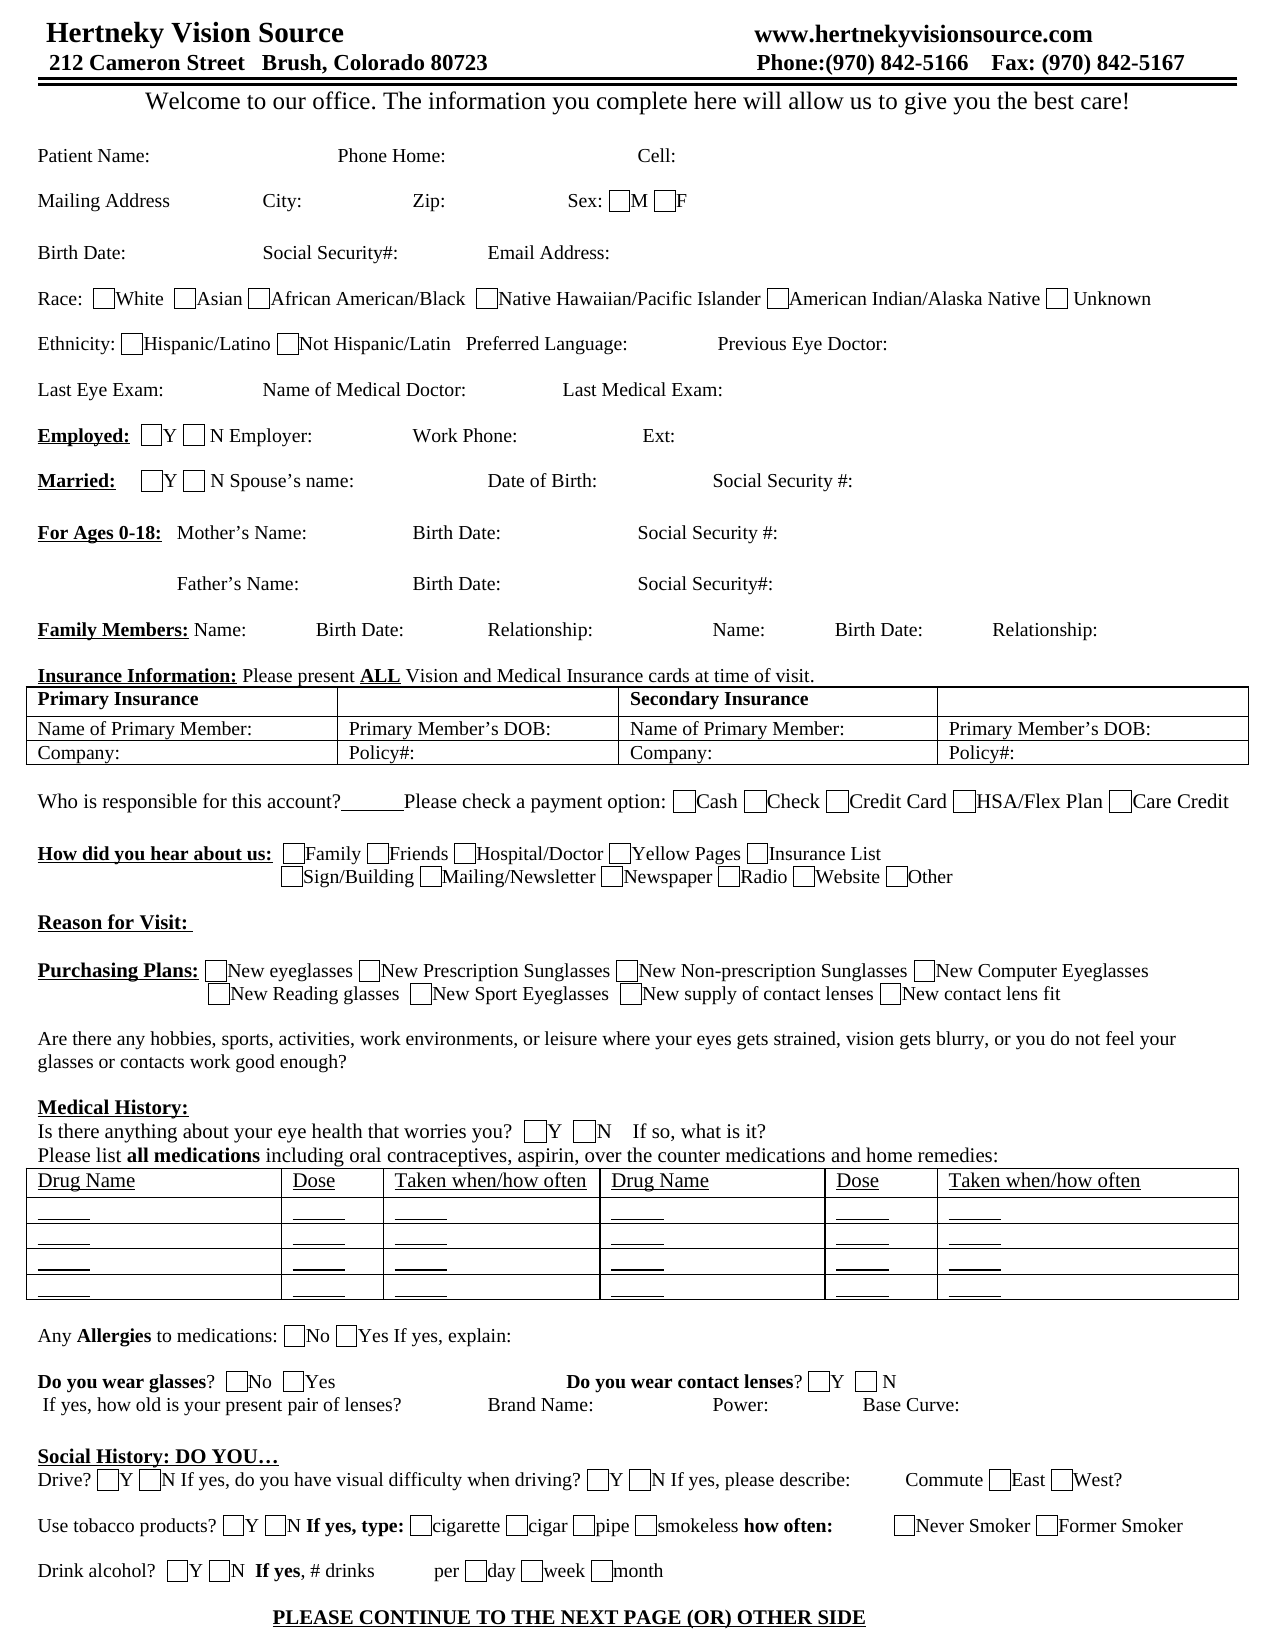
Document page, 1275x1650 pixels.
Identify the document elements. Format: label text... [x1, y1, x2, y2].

table_cell [826, 1249, 937, 1274]
text Social History: DO YOU… [37, 1444, 1237, 1468]
text Use tobacco products? Y N If yes, type: cigarette cigar pipe smokeless how often: Never Smoker Former Smoker [37, 1514, 1237, 1537]
table_cell Policy#: [938, 741, 1248, 764]
table_cell Primary Member’s DOB: [938, 717, 1248, 740]
table_cell [601, 1275, 824, 1299]
text Ethnicity: Hispanic/Latino Not Hispanic/Latin Preferred Language: Previous Eye Doctor: [37, 332, 1237, 355]
text Family Members: Name: Birth Date: Relationship: Name: Birth Date: Relationship: [37, 618, 1237, 641]
text Reason for Visit: [37, 910, 1237, 934]
text Employed: Y N Employer: Work Phone: Ext: [37, 423, 1237, 446]
table_cell Name of Primary Member: [27, 717, 337, 740]
table_header Secondary Insurance [619, 688, 937, 716]
text Drive? Y N If yes, do you have visual difficulty when driving? Y N If yes, please describe: Commute East West? [37, 1468, 1237, 1491]
text Married: Y N Spouse’s name: Date of Birth: Social Security #: [37, 469, 1237, 492]
table_cell [938, 1224, 1238, 1247]
text Father’s Name: Birth Date: Social Security#: [37, 572, 1237, 595]
text How did you hear about us: Family Friends Hospital/Doctor Yellow Pages Insurance List [37, 842, 1237, 864]
text For Ages 0-18: Mother’s Name: Birth Date: Social Security #: [37, 521, 1237, 543]
text Drink alcohol? Y N If yes, # drinks per day week month [37, 1559, 1237, 1582]
text Patient Name: Phone Home: Cell: [37, 144, 1237, 167]
text If yes, how old is your present pair of lenses? Brand Name: Power: Base Curve: [37, 1392, 1237, 1415]
table_cell [384, 1224, 599, 1247]
table_header Taken when/how often [384, 1169, 599, 1197]
table_cell [27, 1249, 281, 1274]
text Sign/Building Mailing/Newsletter Newspaper Radio Website Other [37, 864, 1237, 887]
table_header [938, 688, 1248, 716]
text Do you wear glasses? No Yes Do you wear contact lenses? Y N [37, 1370, 1237, 1392]
table_header Drug Name [601, 1169, 824, 1197]
table_cell [826, 1198, 937, 1222]
table_cell [601, 1198, 824, 1222]
text Insurance Information: Please present ALL Vision and Medical Insurance cards at time of visit. [37, 663, 1237, 686]
table_header [338, 688, 618, 716]
table_cell [826, 1275, 937, 1299]
text Please list all medications including oral contraceptives, aspirin, over the counter medications and home remedies: [37, 1143, 1237, 1167]
text Are there any hobbies, sports, activities, work environments, or leisure where your eyes gets strained, vision gets blurry, or you do not feel your glasses or contacts work good enough? [37, 1027, 1237, 1072]
table_cell [282, 1198, 383, 1222]
table_cell [27, 1198, 281, 1222]
text New Reading glasses New Sport Eyeglasses New supply of contact lenses New contact lens fit [37, 982, 1237, 1005]
text Any Allergies to medications: No Yes If yes, explain: [37, 1324, 1237, 1347]
table_cell Company: [619, 741, 937, 764]
subtitle Hertneky Vision Source www.hertnekyvisionsource.com [37, 15, 1237, 48]
text Race: White Asian African American/Black Native Hawaiian/Pacific Islander American Indian/Alaska Native Unknown [37, 287, 1237, 309]
text Purchasing Plans: New eyeglasses New Prescription Sunglasses New Non-prescription Sunglasses New Computer Eyeglasses [37, 958, 1237, 982]
table_cell [282, 1249, 383, 1274]
table_cell [601, 1249, 824, 1274]
table_cell [826, 1224, 937, 1247]
text PLEASE CONTINUE TO THE NEXT PAGE (OR) OTHER SIDE [37, 1605, 1237, 1629]
table_cell [27, 1275, 281, 1299]
table_cell [384, 1275, 599, 1299]
table_header Taken when/how often [938, 1169, 1238, 1197]
table_cell Company: [27, 741, 337, 764]
table_cell Policy#: [338, 741, 618, 764]
text Last Eye Exam: Name of Medical Doctor: Last Medical Exam: [37, 378, 1237, 401]
table_header Dose [826, 1169, 937, 1197]
text Birth Date: Social Security#: Email Address: [37, 241, 1237, 264]
text Mailing Address City: Zip: Sex: M F [37, 189, 1237, 212]
text Welcome to our office. The information you complete here will allow us to give you the best care! [37, 86, 1237, 115]
table_cell Name of Primary Member: [619, 717, 937, 740]
table_cell Primary Member’s DOB: [338, 717, 618, 740]
table_header Drug Name [27, 1169, 281, 1197]
table_cell [27, 1224, 281, 1247]
text 212 Cameron Street Brush, Colorado 80723 Phone:(970) 842-5166 Fax: (970) 842-5167 [37, 48, 1237, 86]
table_cell [938, 1249, 1238, 1274]
table_header Dose [282, 1169, 383, 1197]
table_cell [384, 1249, 599, 1274]
table_cell [601, 1224, 824, 1247]
text Is there anything about your eye health that worries you? Y N If so, what is it? [37, 1119, 1237, 1143]
table_cell [384, 1198, 599, 1222]
table_cell [938, 1275, 1238, 1299]
table_header Primary Insurance [27, 688, 337, 716]
text Who is responsible for this account? Please check a payment option: Cash Check Credit Card HSA/Flex Plan Care Credit [37, 789, 1237, 813]
table_cell [938, 1198, 1238, 1222]
table_cell [282, 1275, 383, 1299]
table_cell [282, 1224, 383, 1247]
text Medical History: [37, 1095, 1237, 1119]
